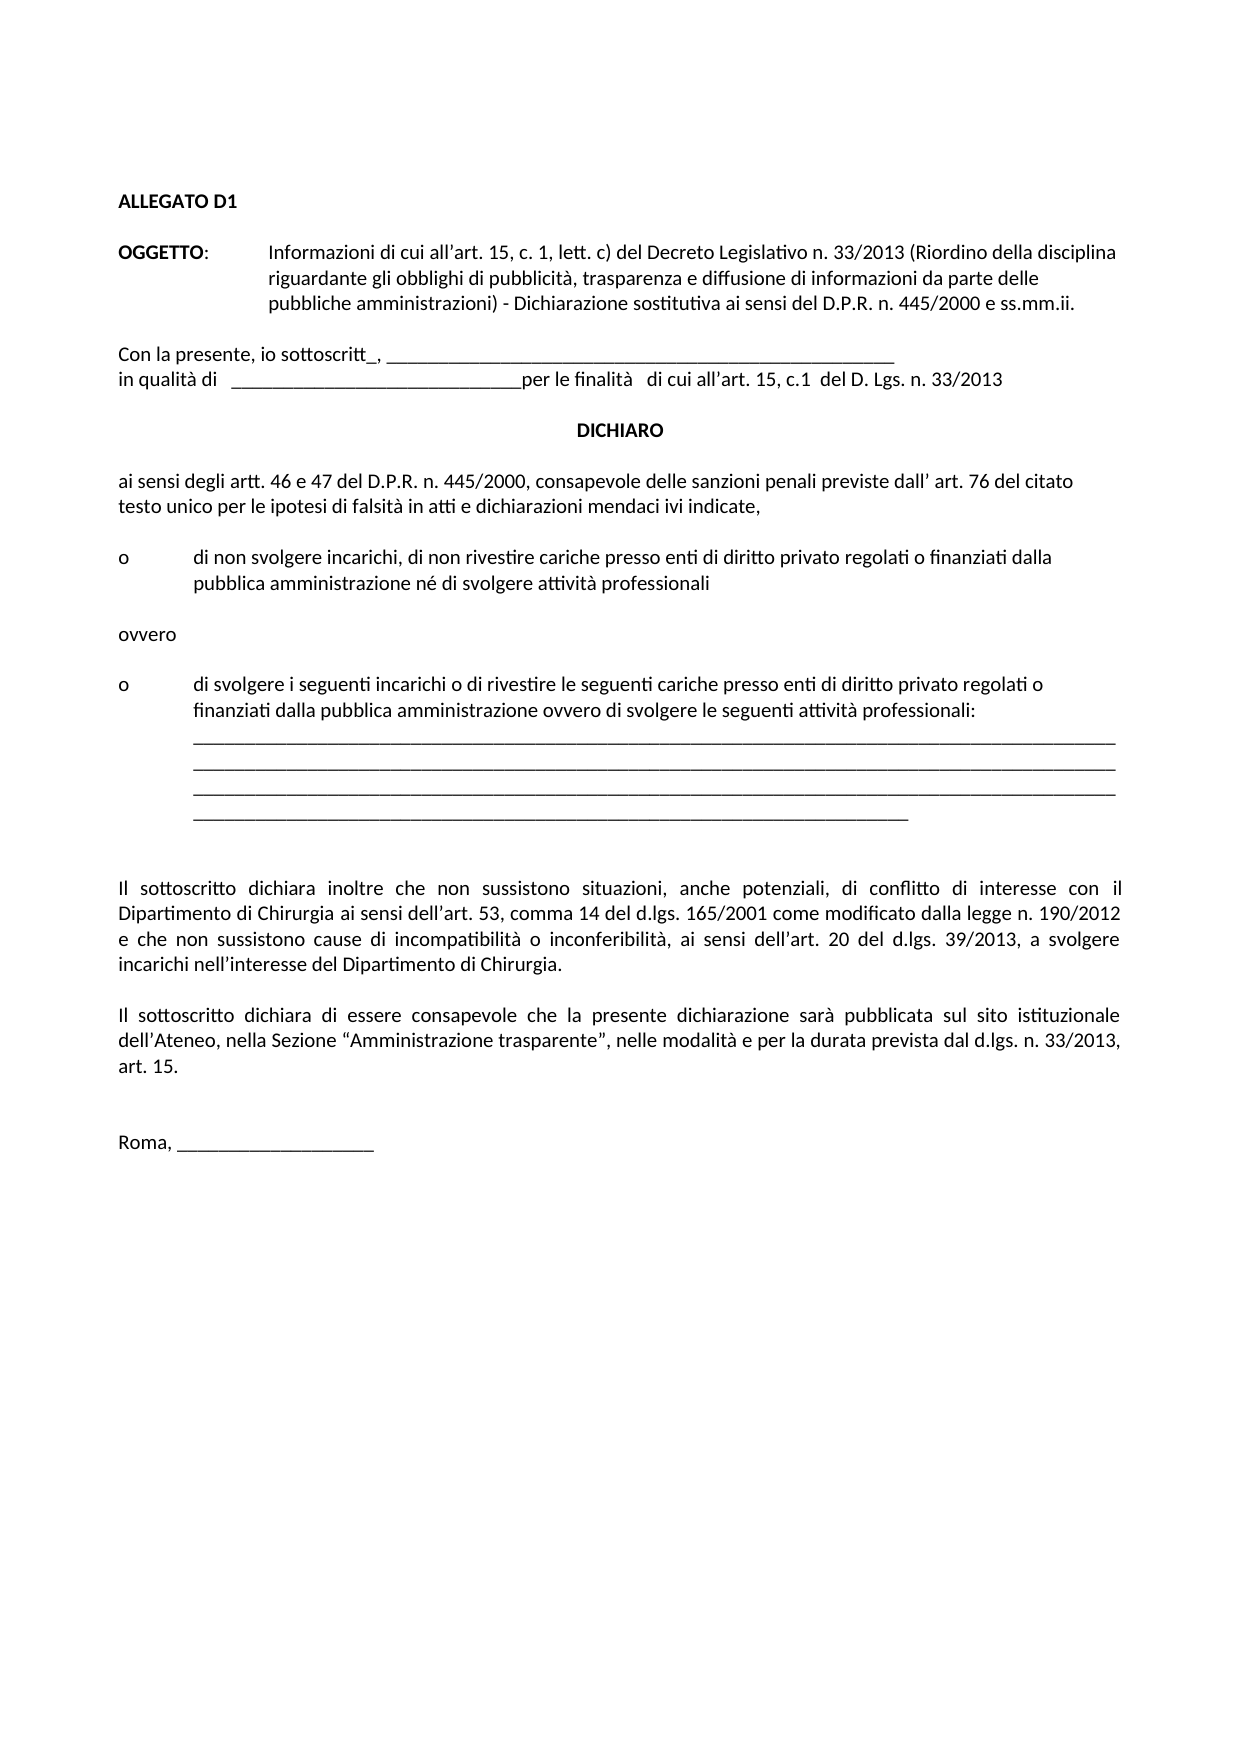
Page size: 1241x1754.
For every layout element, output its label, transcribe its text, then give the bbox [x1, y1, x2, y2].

text o di svolgere i seguenti incarichi o di rivestire le seguenti cariche presso enti di diritto privato regolati o finanziati dalla pubblica amministrazione ovvero di svolgere le seguenti attività professionali: [118, 672, 1122, 722]
text o di non svolgere incarichi, di non rivestire cariche presso enti di diritto privato regolati o finanziati dalla pubblica amministrazione né di svolgere attività professionali [118, 544, 1122, 595]
text Con la presente, io sottoscritt_, _________________________________________________ [118, 341, 1122, 367]
text ovvero [118, 621, 1122, 646]
text in qualità di ____________________________per le finalità di cui all’art. 15, c.1 del D. Lgs. n. 33/2013 [118, 367, 1122, 392]
text ai sensi degli artt. 46 e 47 del D.P.R. n. 445/2000, consapevole delle sanzioni penali previste dall’ art. 76 del citato testo unico per le ipotesi di falsità in atti e dichiarazioni mendaci ivi indicate, [118, 468, 1122, 519]
text Il sottoscritto dichiara di essere consapevole che la presente dichiarazione sarà pubblicata sul sito istituzionale dell’Ateneo, nella Sezione “Amministrazione trasparente”, nelle modalità e per la durata prevista dal d.lgs. n. 33/2013, art. 15. [118, 1002, 1123, 1078]
text OGGETTO: Informazioni di cui all’art. 15, c. 1, lett. c) del Decreto Legislativo n. 33/2013 (Riordino della disciplina riguardante gli obblighi di pubblicità, trasparenza e diffusione di informazioni da parte delle pubbliche amministrazioni) - Dichiarazione sostitutiva ai sensi del D.P.R. n. 445/2000 e ss.mm.ii. [118, 239, 1122, 316]
text Roma, ___________________ [118, 1129, 1122, 1154]
text ________________________________________________________________________________________________________________________________________________________________________________________________________________________________________________________________________________________________________________________________________________ [193, 722, 1122, 824]
text ALLEGATO D1 [118, 189, 1122, 214]
text DICHIARO [118, 417, 1122, 443]
text Il sottoscritto dichiara inoltre che non sussistono situazioni, anche potenziali, di conflitto di interesse con il Dipartimento di Chirurgia ai sensi dell’art. 53, comma 14 del d.lgs. 165/2001 come modificato dalla legge n. 190/2012 e che non sussistono cause di incompatibilità o inconferibilità, ai sensi dell’art. 20 del d.lgs. 39/2013, a svolgere incarichi nell’interesse del Dipartimento di Chirurgia. [118, 875, 1122, 977]
